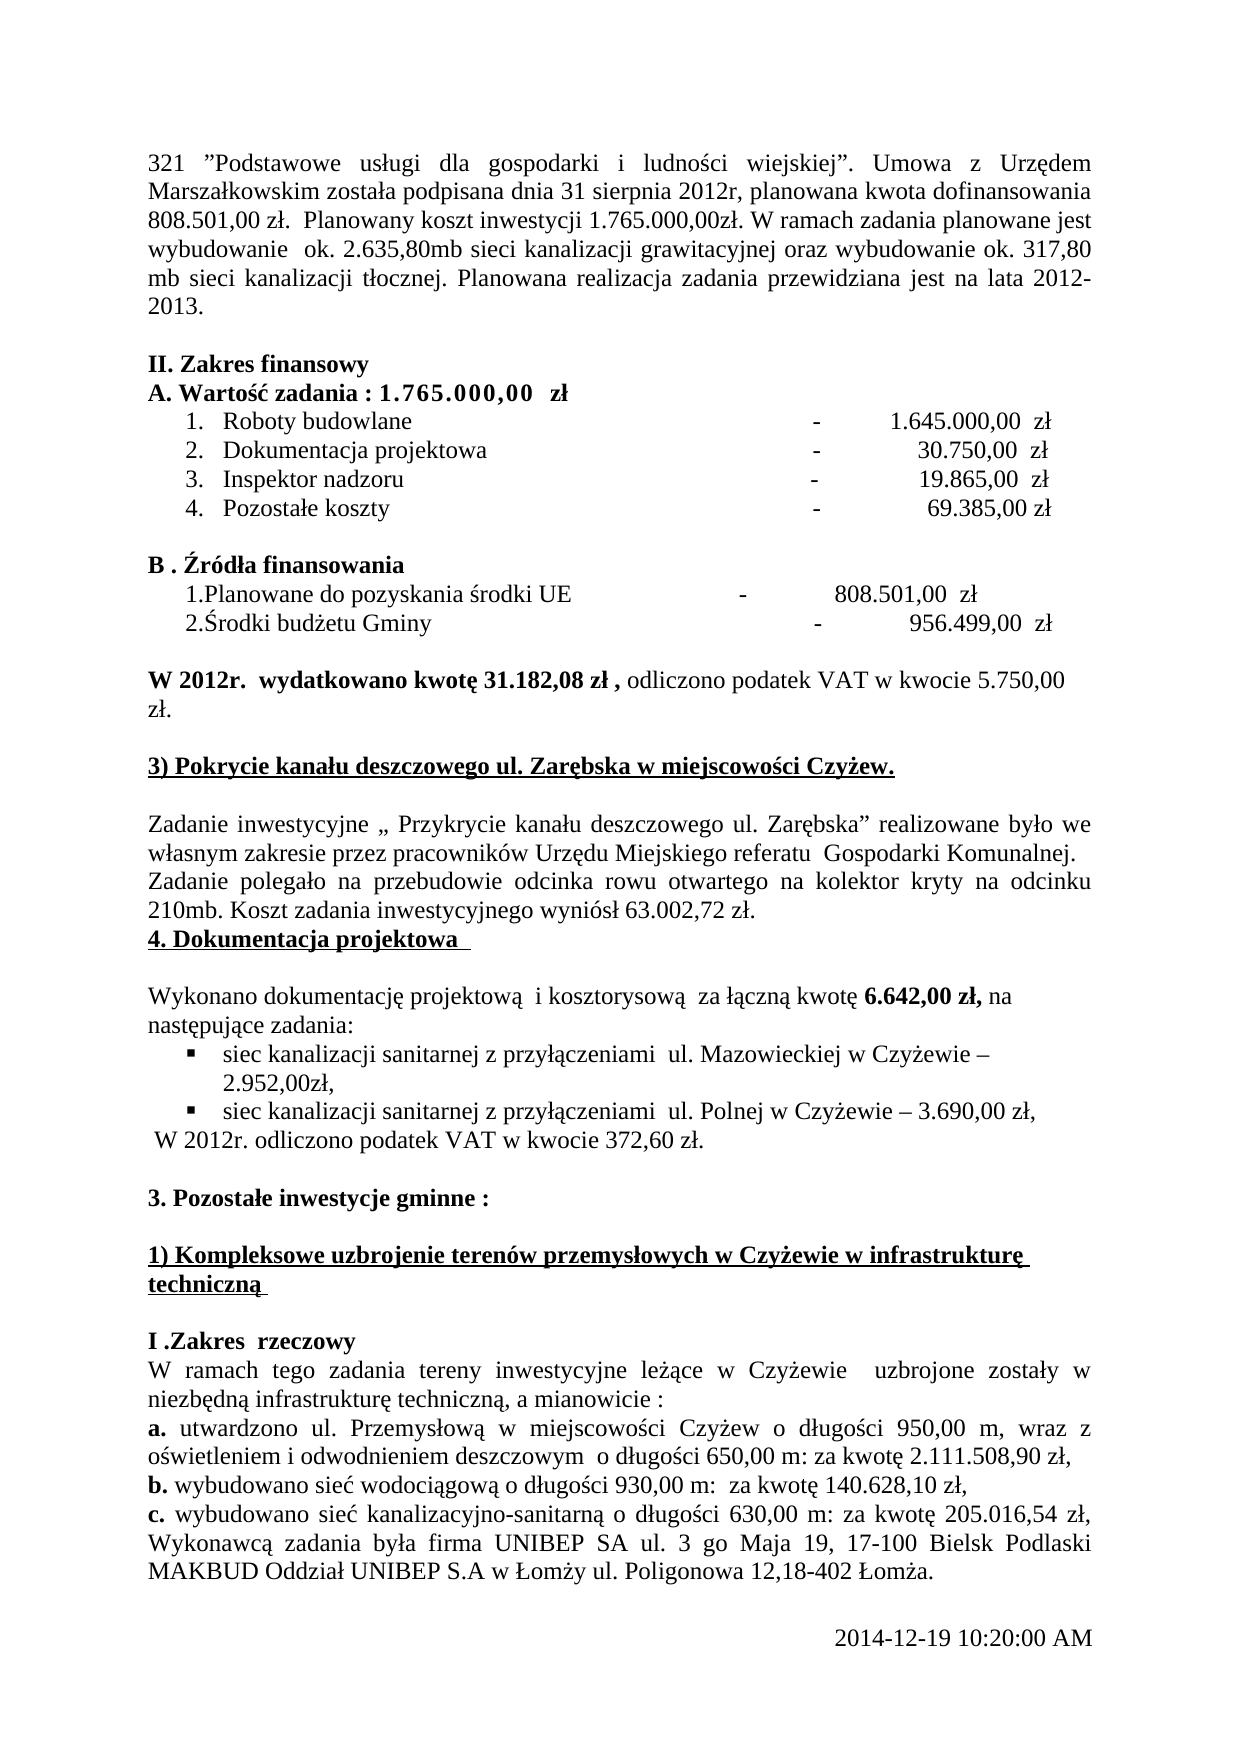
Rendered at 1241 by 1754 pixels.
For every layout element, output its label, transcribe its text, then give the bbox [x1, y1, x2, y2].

text 3. Pozostałe inwestycje gminne : [148, 1183, 1092, 1211]
text Wykonano dokumentację projektową i kosztorysową za łączną kwotę 6.642,00 zł, na następujące zadania: [148, 981, 1092, 1039]
text 4. Pozostałe koszty - 69.385,00 zł [185, 493, 1092, 521]
list siec kanalizacji sanitarnej z przyłączeniami ul. Mazowieckiej w Czyżewie – 2.952,00zł, [185, 1039, 1092, 1096]
text W 2012r. wydatkowano kwotę 31.182,08 zł , odliczono podatek VAT w kwocie 5.750,00 zł. [148, 665, 1092, 723]
text II. Zakres finansowy [148, 349, 1092, 378]
list siec kanalizacji sanitarnej z przyłączeniami ul. Polnej w Czyżewie – 3.690,00 zł, [185, 1096, 1092, 1125]
text 2.Środki budżetu Gminy - 956.499,00 zł [185, 608, 1092, 636]
text c. wybudowano sieć kanalizacyjno-sanitarną o długości 630,00 m: za kwotę 205.016,54 zł, Wykonawcą zadania była firma UNIBEP SA ul. 3 go Maja 19, 17-100 Bielsk Podlaski MAKBUD Oddział UNIBEP S.A w Łomży ul. Poligonowa 12,18-402 Łomża. [148, 1499, 1092, 1585]
text Zadanie polegało na przebudowie odcinka rowu otwartego na kolektor kryty na odcinku 210mb. Koszt zadania inwestycyjnego wyniósł 63.002,72 zł. [148, 866, 1092, 924]
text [148, 148, 1092, 320]
text W 2012r. odliczono podatek VAT w kwocie 372,60 zł. [148, 1125, 1092, 1154]
text 3) Pokrycie kanału deszczowego ul. Zarębska w miejscowości Czyżew. [148, 751, 1092, 780]
text b. wybudowano sieć wodociągową o długości 930,00 m: za kwotę 140.628,10 zł, [148, 1470, 1092, 1499]
text Zadanie inwestycyjne „ Przykrycie kanału deszczowego ul. Zarębska” realizowane było we własnym zakresie przez pracowników Urzędu Miejskiego referatu Gospodarki Komunalnej. [148, 809, 1092, 866]
text 2. Dokumentacja projektowa - 30.750,00 zł [185, 435, 1092, 464]
text W ramach tego zadania tereny inwestycyjne leżące w Czyżewie uzbrojone zostały w niezbędną infrastrukturę techniczną, a mianowicie : [148, 1355, 1092, 1413]
list Roboty budowlane - 1.645.000,00 zł [185, 406, 1092, 435]
text 4. Dokumentacja projektowa [148, 924, 1092, 953]
text 3. Inspektor nadzoru - 19.865,00 zł [185, 464, 1092, 493]
text A. Wartość zadania : 1.765.000,00 zł [148, 378, 1092, 406]
text B . Źródła finansowania [148, 550, 1092, 579]
text a. utwardzono ul. Przemysłową w miejscowości Czyżew o długości , wraz z oświetleniem i odwodnieniem deszczowym o długości 650,00 m: za kwotę 2.111.508,90 zł, [148, 1413, 1092, 1470]
text 1.Planowane do pozyskania środki UE - 808.501,00 zł [185, 579, 1092, 608]
text 1) Kompleksowe uzbrojenie terenów przemysłowych w Czyżewie w infrastrukturę techniczną [148, 1240, 1092, 1298]
text I .Zakres rzeczowy [148, 1326, 1092, 1355]
